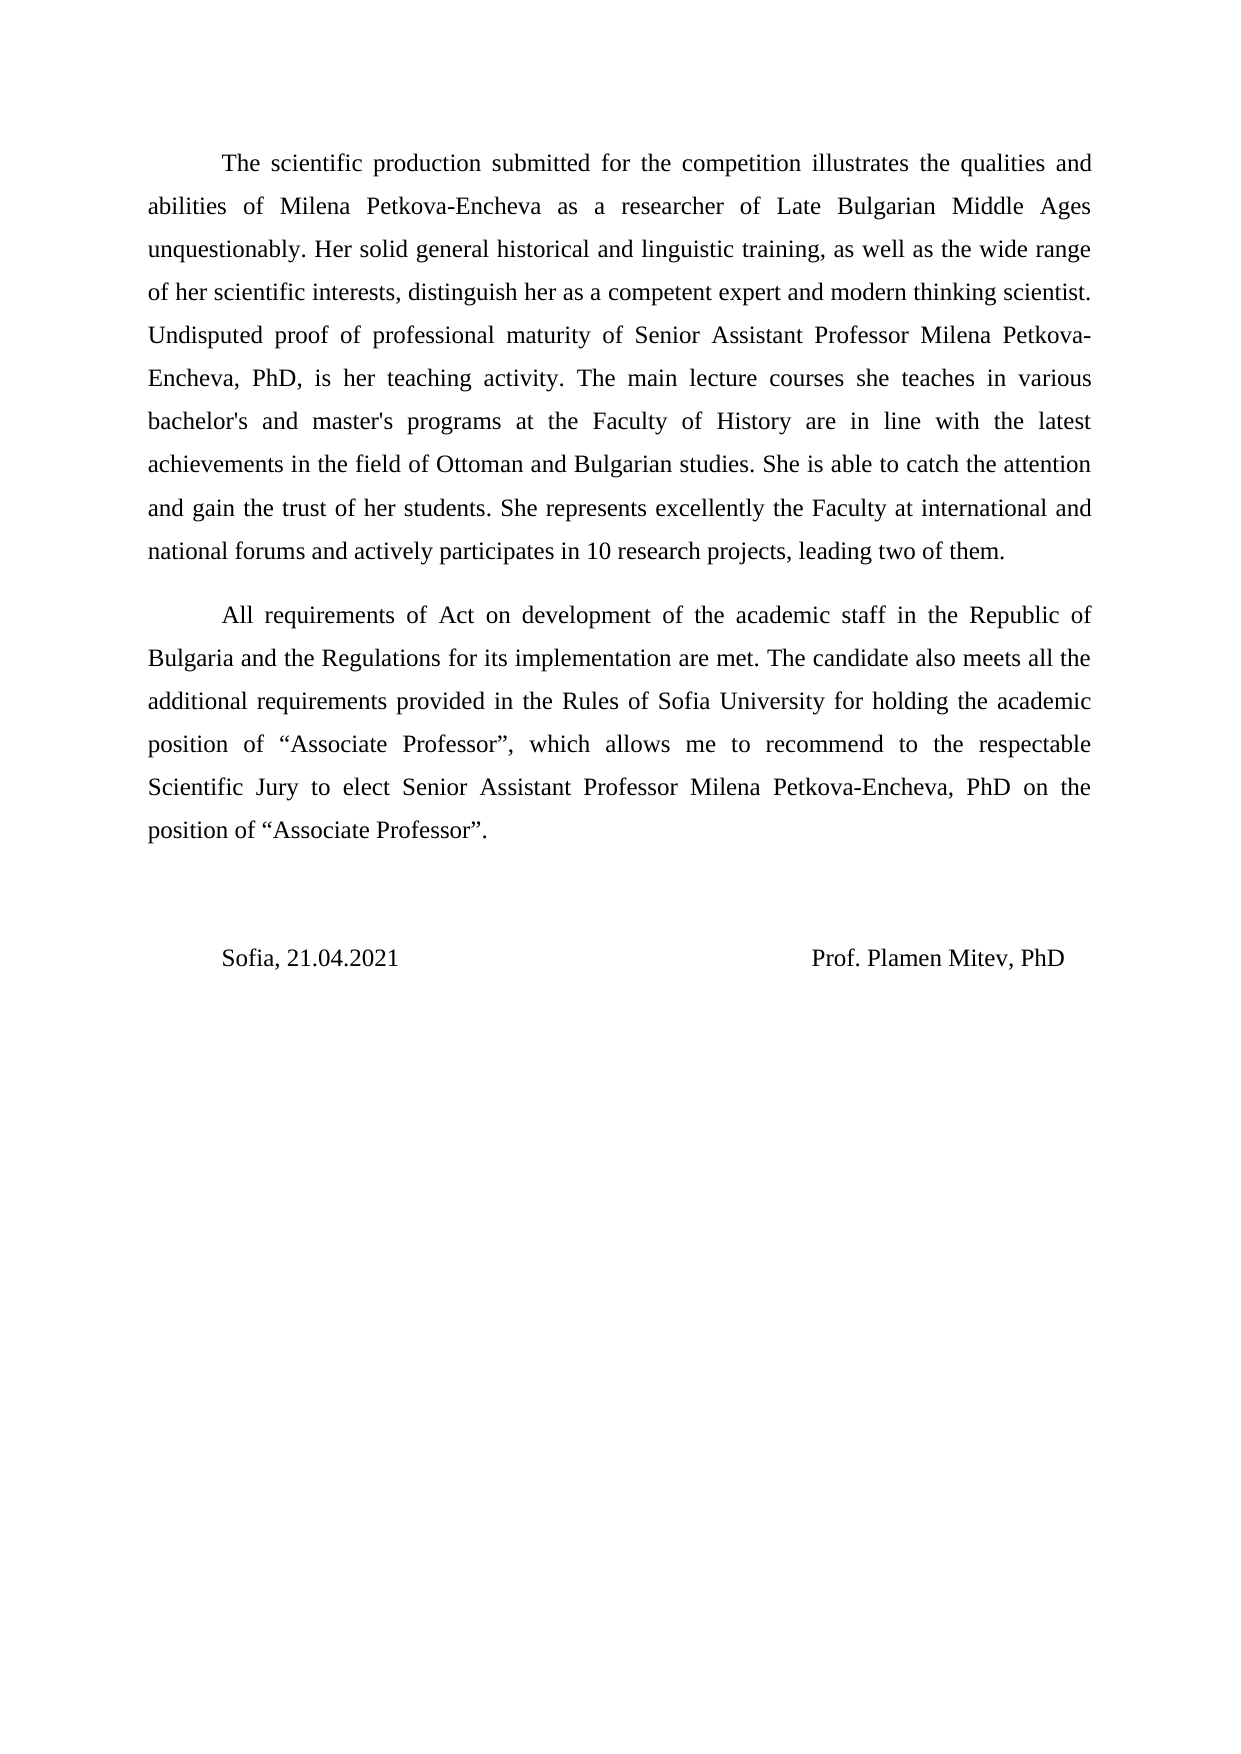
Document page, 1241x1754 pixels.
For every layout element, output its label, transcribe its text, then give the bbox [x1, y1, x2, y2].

text The scientific production submitted for the competition illustrates the qualities and abilities of Milena Petkova-Encheva as a researcher of Late Bulgarian Middle Ages unquestionably. Her solid general historical and linguistic training, as well as the wide range of her scientific interests, distinguish her as a competent expert and modern thinking scientist. Undisputed proof of professional maturity of Senior Assistant Professor Milena Petkova-Encheva, PhD, is her teaching activity. The main lecture courses she teaches in various bachelor's and master's programs at the Faculty of History are in line with the latest achievements in the field of Ottoman and Bulgarian studies. She is able to catch the attention and gain the trust of her students. She represents excellently the Faculty at international and national forums and actively participates in 10 research projects, leading two of them. [148, 148, 1093, 564]
text All requirements of Act on development of the academic staff in the Republic of Bulgaria and the Regulations for its implementation are met. The candidate also meets all the additional requirements provided in the Rules of Sofia University for holding the academic position of “Associate Professor”, which allows me to recommend to the respectable Scientific Jury to elect Senior Assistant Professor Milena Petkova-Encheva, PhD on the position of “Associate Professor”. [148, 600, 1093, 844]
text Sofia, 21.04.2021 Prof. Plamen Mitev, PhD [148, 943, 1093, 972]
